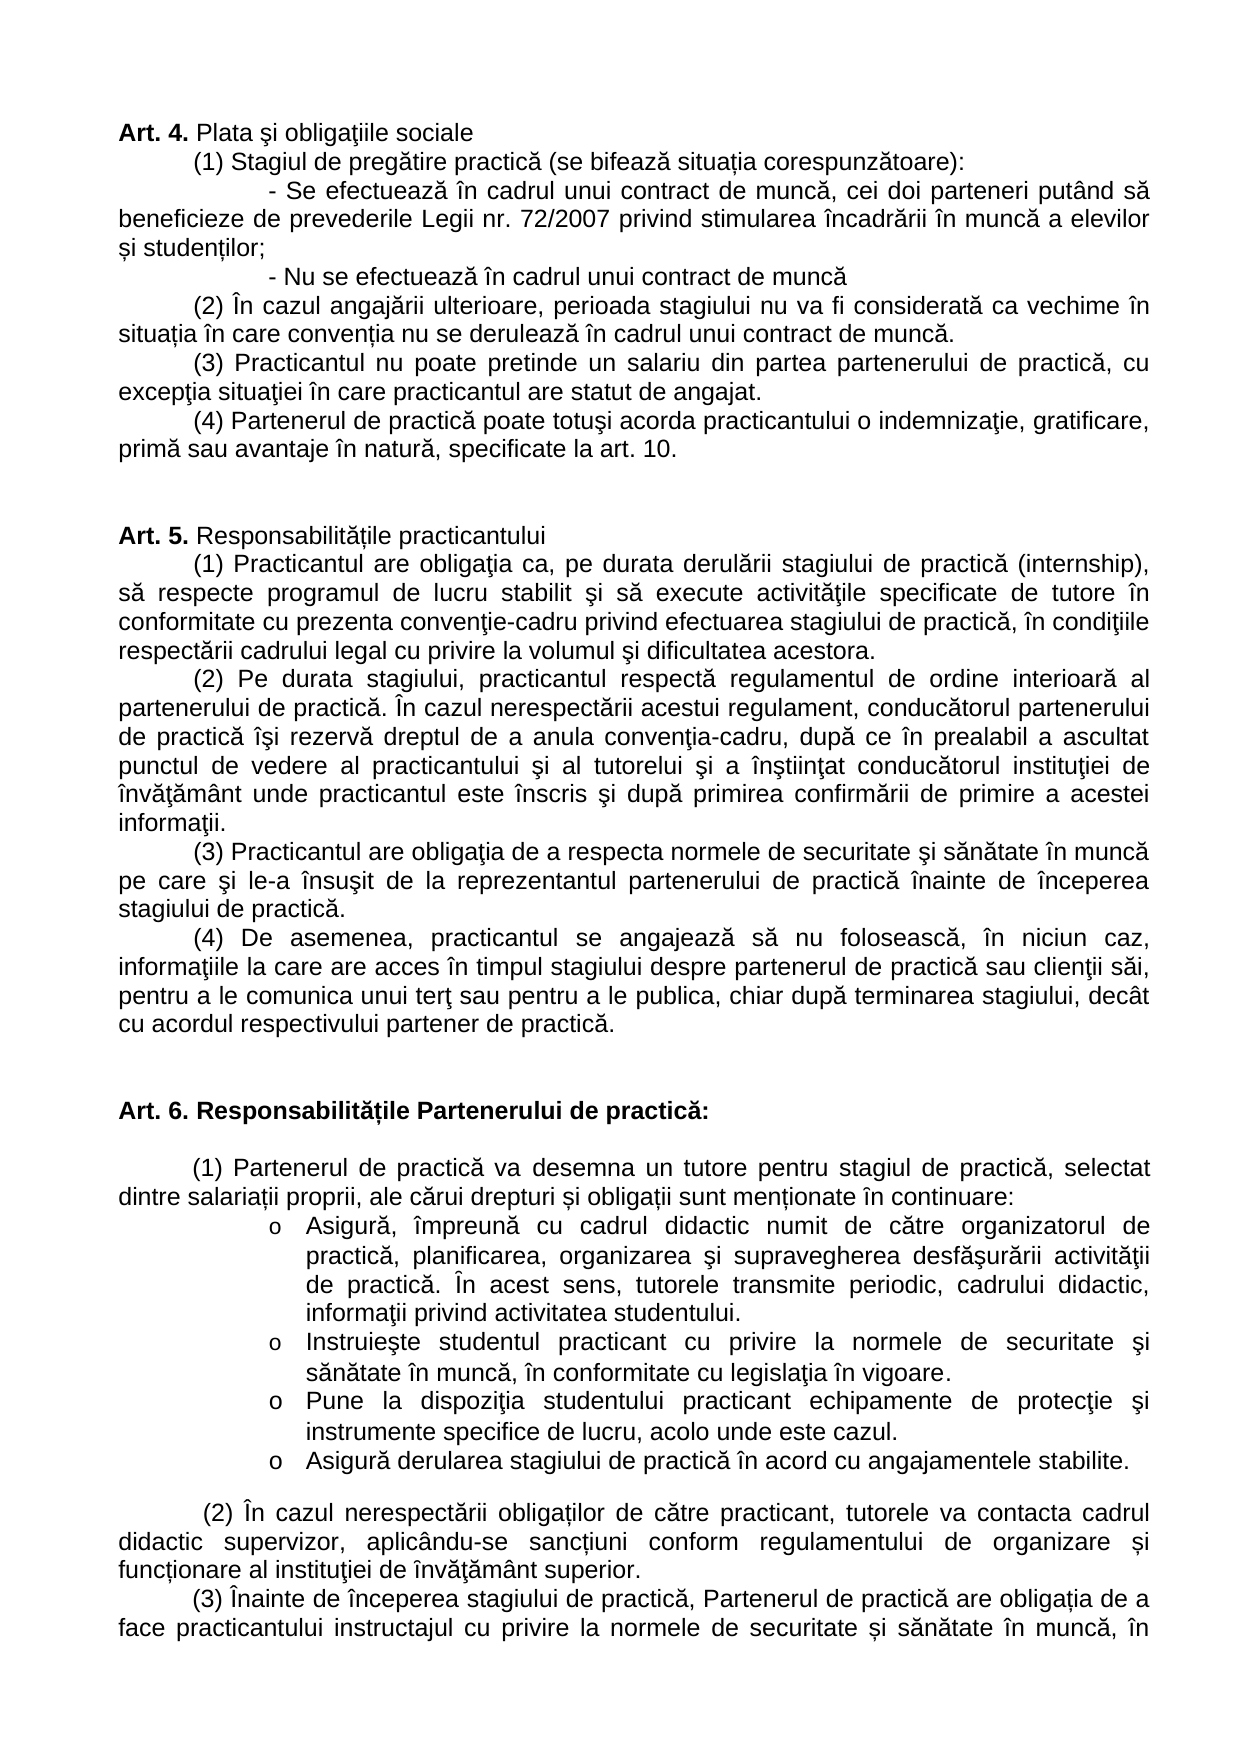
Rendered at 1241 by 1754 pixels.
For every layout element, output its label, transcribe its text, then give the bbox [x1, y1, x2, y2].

text (1) Practicantul are obligaţia ca, pe durata derulării stagiului de practică (internship), să respecte programul de lucru stabilit şi să execute activităţile specificate de tutore în conformitate cu prezenta convenţie-cadru privind efectuarea stagiului de practică, în condiţiile respectării cadrului legal cu privire la volumul şi dificultatea acestora. [118, 549, 1152, 664]
text (2) Pe durata stagiului, practicantul respectă regulamentul de ordine interioară al partenerului de practică. În cazul nerespectării acestui regulament, conducătorul partenerului de practică îşi rezervă dreptul de a anula convenţia-cadru, după ce în prealabil a ascultat punctul de vedere al practicantului şi al tutorelui şi a înştiinţat conducătorul instituţiei de învăţământ unde practicantul este înscris şi după primirea confirmării de primire a acestei informaţii. [118, 664, 1152, 837]
text - Se efectuează în cadrul unui contract de muncă, cei doi parteneri putând să beneficieze de prevederile Legii nr. 72/2007 privind stimularea încadrării în muncă a elevilor și studenților; [118, 176, 1152, 262]
text (2) În cazul nerespectării obligaților de către practicant, tutorele va contacta cadrul didactic supervizor, aplicându-se sancțiuni conform regulamentului de organizare și funcționare al instituţiei de ȋnvăţământ superior. [118, 1498, 1152, 1584]
text (1) Stagiul de pregătire practică (se bifează situația corespunzătoare): [118, 147, 1152, 176]
list Asigură derularea stagiului de practică în acord cu angajamentele stabilite. [268, 1446, 1152, 1477]
text (2) În cazul angajării ulterioare, perioada stagiului nu va fi considerată ca vechime în situația în care convenția nu se derulează în cadrul unui contract de muncă. [118, 291, 1152, 348]
text Art. 6. Responsabilitățile Partenerului de practică: [118, 1096, 1152, 1124]
text Art. 5. Responsabilitățile practicantului [118, 521, 1152, 549]
text Art. 4. Plata şi obligaţiile sociale [118, 118, 1152, 147]
list Asigură, împreună cu cadrul didactic numit de către organizatorul de practică, planificarea, organizarea şi supravegherea desfăşurării activităţii de practică. Ȋn acest sens, tutorele transmite periodic, cadrului didactic, informaţii privind activitatea studentului. [268, 1211, 1152, 1327]
text (3) Practicantul nu poate pretinde un salariu din partea partenerului de practică, cu excepţia situaţiei în care practicantul are statut de angajat. [118, 348, 1152, 406]
text (1) Partenerul de practică va desemna un tutore pentru stagiul de practică, selectat dintre salariații proprii, ale cărui drepturi și obligații sunt menționate ȋn continuare: [118, 1153, 1152, 1211]
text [118, 1584, 1152, 1641]
list Instruieşte studentul practicant cu privire la normele de securitate şi sănătate în muncă, în conformitate cu legislaţia în vigoare. [268, 1327, 1152, 1386]
text - Nu se efectuează în cadrul unui contract de muncă [118, 262, 1152, 291]
list Pune la dispoziţia studentului practicant echipamente de protecţie şi instrumente specifice de lucru, acolo unde este cazul. [268, 1386, 1152, 1446]
text (4) Partenerul de practică poate totuşi acorda practicantului o indemnizaţie, gratificare, primă sau avantaje în natură, specificate la art. 10. [118, 406, 1152, 463]
text (3) Practicantul are obligaţia de a respecta normele de securitate şi sănătate în muncă pe care şi le-a însuşit de la reprezentantul partenerului de practică înainte de începerea stagiului de practică. [118, 837, 1152, 923]
text (4) De asemenea, practicantul se angajează să nu folosească, în niciun caz, informaţiile la care are acces în timpul stagiului despre partenerul de practică sau clienţii săi, pentru a le comunica unui terţ sau pentru a le publica, chiar după terminarea stagiului, decât cu acordul respectivului partener de practică. [118, 923, 1152, 1038]
